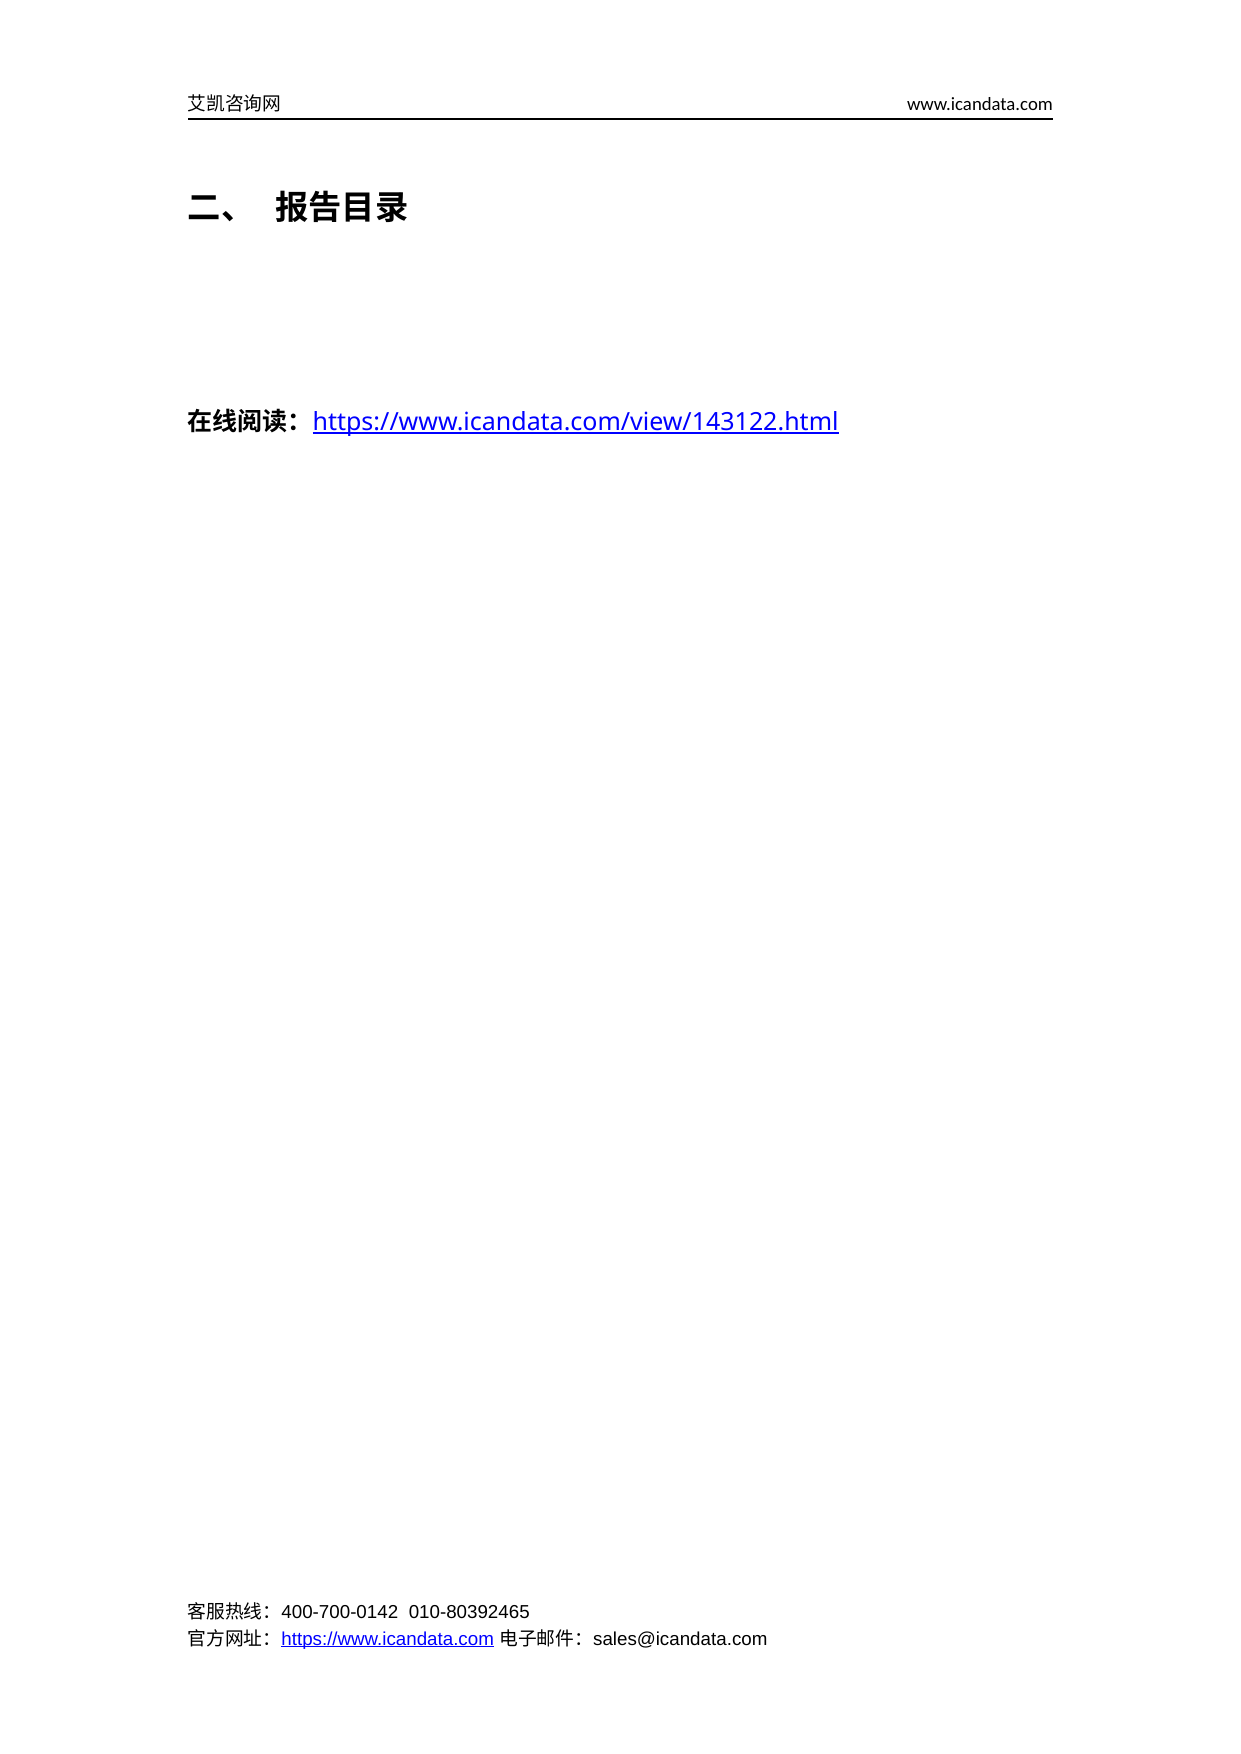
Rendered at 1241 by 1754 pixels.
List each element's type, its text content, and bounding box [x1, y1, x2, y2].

subtitle 报告目录 [187, 172, 1053, 237]
text 在线阅读：https://www.icandata.com/view/143122.html [187, 387, 1053, 452]
